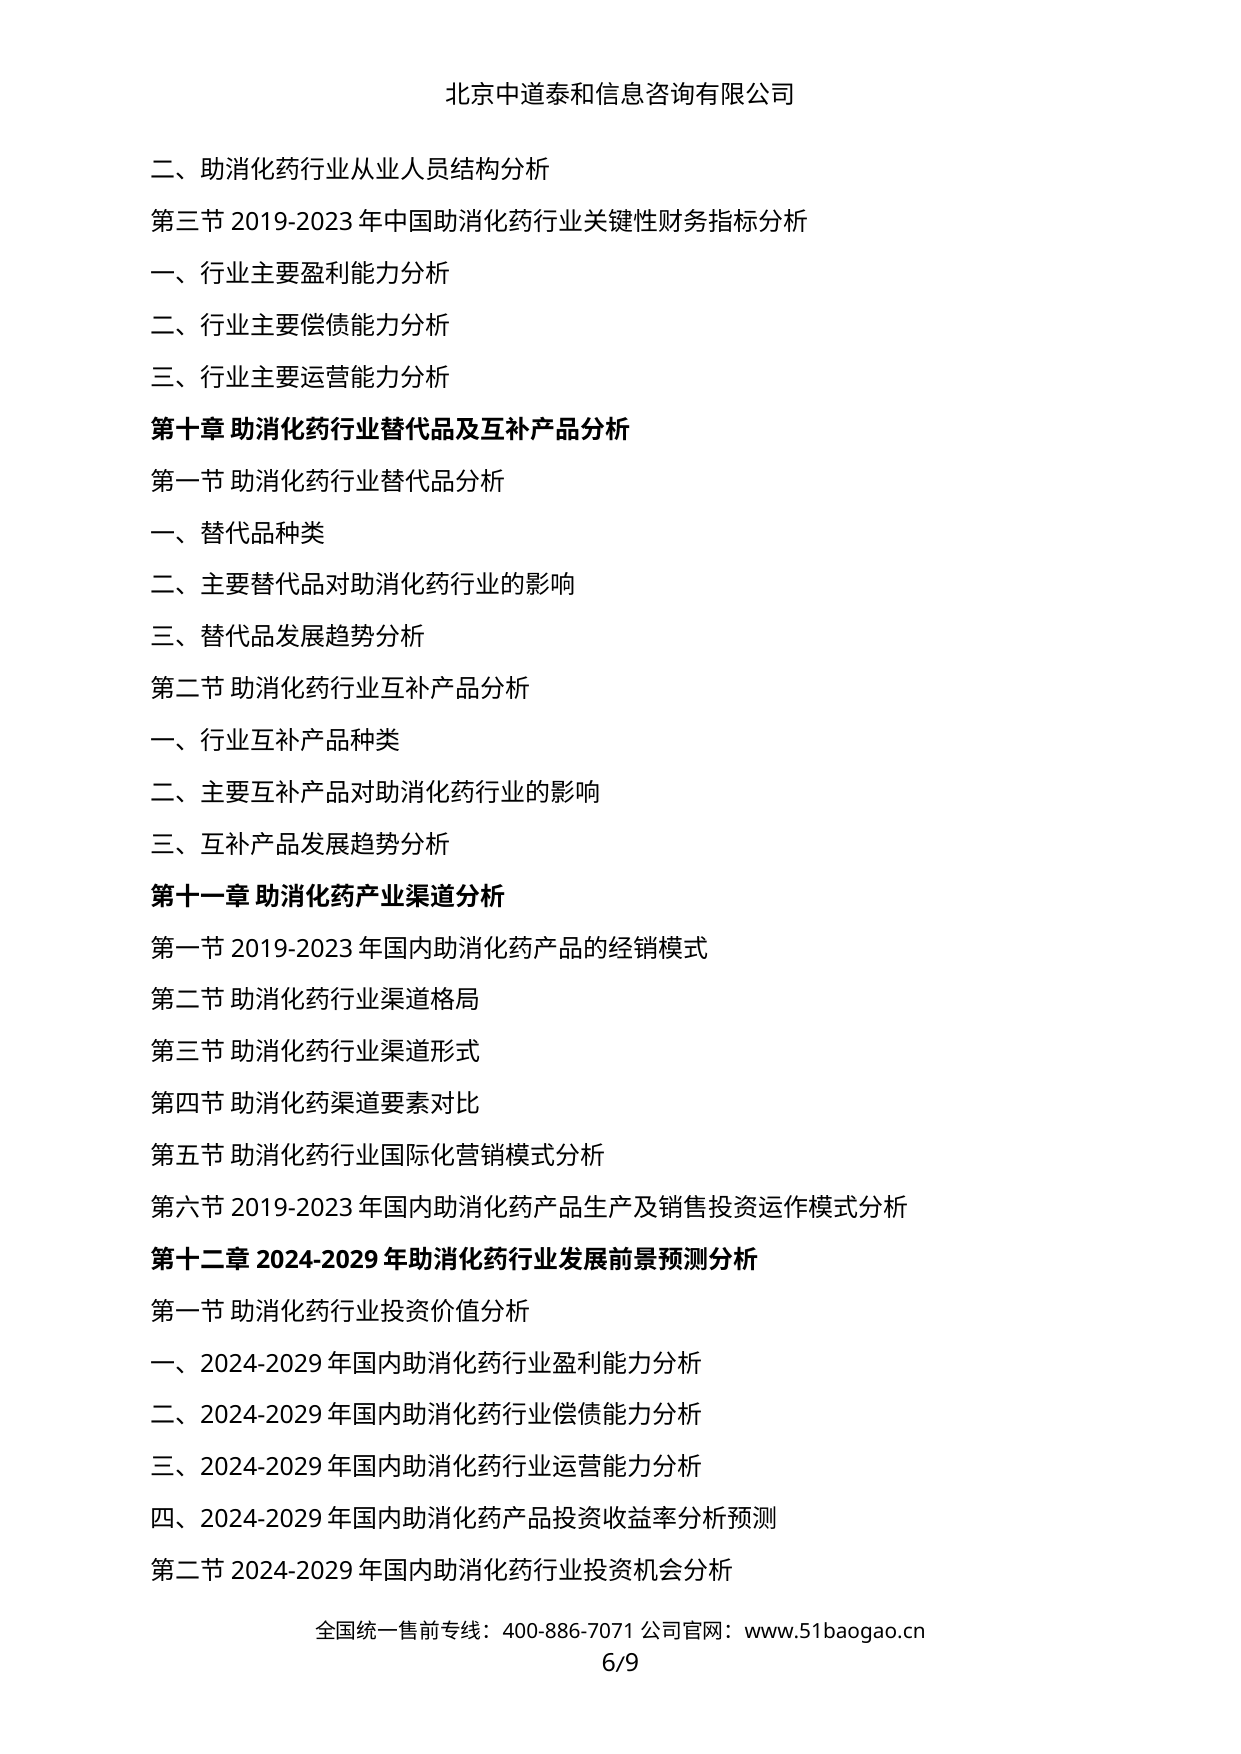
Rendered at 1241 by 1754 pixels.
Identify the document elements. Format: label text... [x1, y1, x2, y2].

text 第三节 2019-2023年中国助消化药行业关键性财务指标分析 [150, 202, 1090, 238]
text 第二节 助消化药行业互补产品分析 [150, 669, 1090, 705]
text 第四节 助消化药渠道要素对比 [150, 1084, 1090, 1120]
text 第十二章 2024-2029年助消化药行业发展前景预测分析 [150, 1239, 1090, 1276]
text 三、替代品发展趋势分析 [150, 617, 1090, 653]
text 第三节 助消化药行业渠道形式 [150, 1032, 1090, 1068]
text 第一节 助消化药行业替代品分析 [150, 461, 1090, 497]
text 二、主要互补产品对助消化药行业的影响 [150, 772, 1090, 809]
text 一、替代品种类 [150, 513, 1090, 549]
text 第二节 2024-2029年国内助消化药行业投资机会分析 [150, 1551, 1090, 1587]
text 第十章 助消化药行业替代品及互补产品分析 [150, 409, 1090, 446]
text 一、行业互补产品种类 [150, 721, 1090, 757]
text 二、主要替代品对助消化药行业的影响 [150, 565, 1090, 601]
text 第十一章 助消化药产业渠道分析 [150, 876, 1090, 912]
text 四、2024-2029年国内助消化药产品投资收益率分析预测 [150, 1499, 1090, 1535]
text 一、行业主要盈利能力分析 [150, 254, 1090, 290]
text 第六节 2019-2023年国内助消化药产品生产及销售投资运作模式分析 [150, 1187, 1090, 1224]
text 第五节 助消化药行业国际化营销模式分析 [150, 1136, 1090, 1172]
text 三、行业主要运营能力分析 [150, 357, 1090, 394]
text 二、助消化药行业从业人员结构分析 [150, 150, 1090, 186]
text 三、互补产品发展趋势分析 [150, 824, 1090, 861]
text 第二节 助消化药行业渠道格局 [150, 980, 1090, 1016]
text 一、2024-2029年国内助消化药行业盈利能力分析 [150, 1343, 1090, 1379]
text 三、2024-2029年国内助消化药行业运营能力分析 [150, 1447, 1090, 1483]
text 二、行业主要偿债能力分析 [150, 306, 1090, 342]
text 第一节 2019-2023年国内助消化药产品的经销模式 [150, 928, 1090, 964]
text 二、2024-2029年国内助消化药行业偿债能力分析 [150, 1395, 1090, 1431]
text 第一节 助消化药行业投资价值分析 [150, 1291, 1090, 1327]
